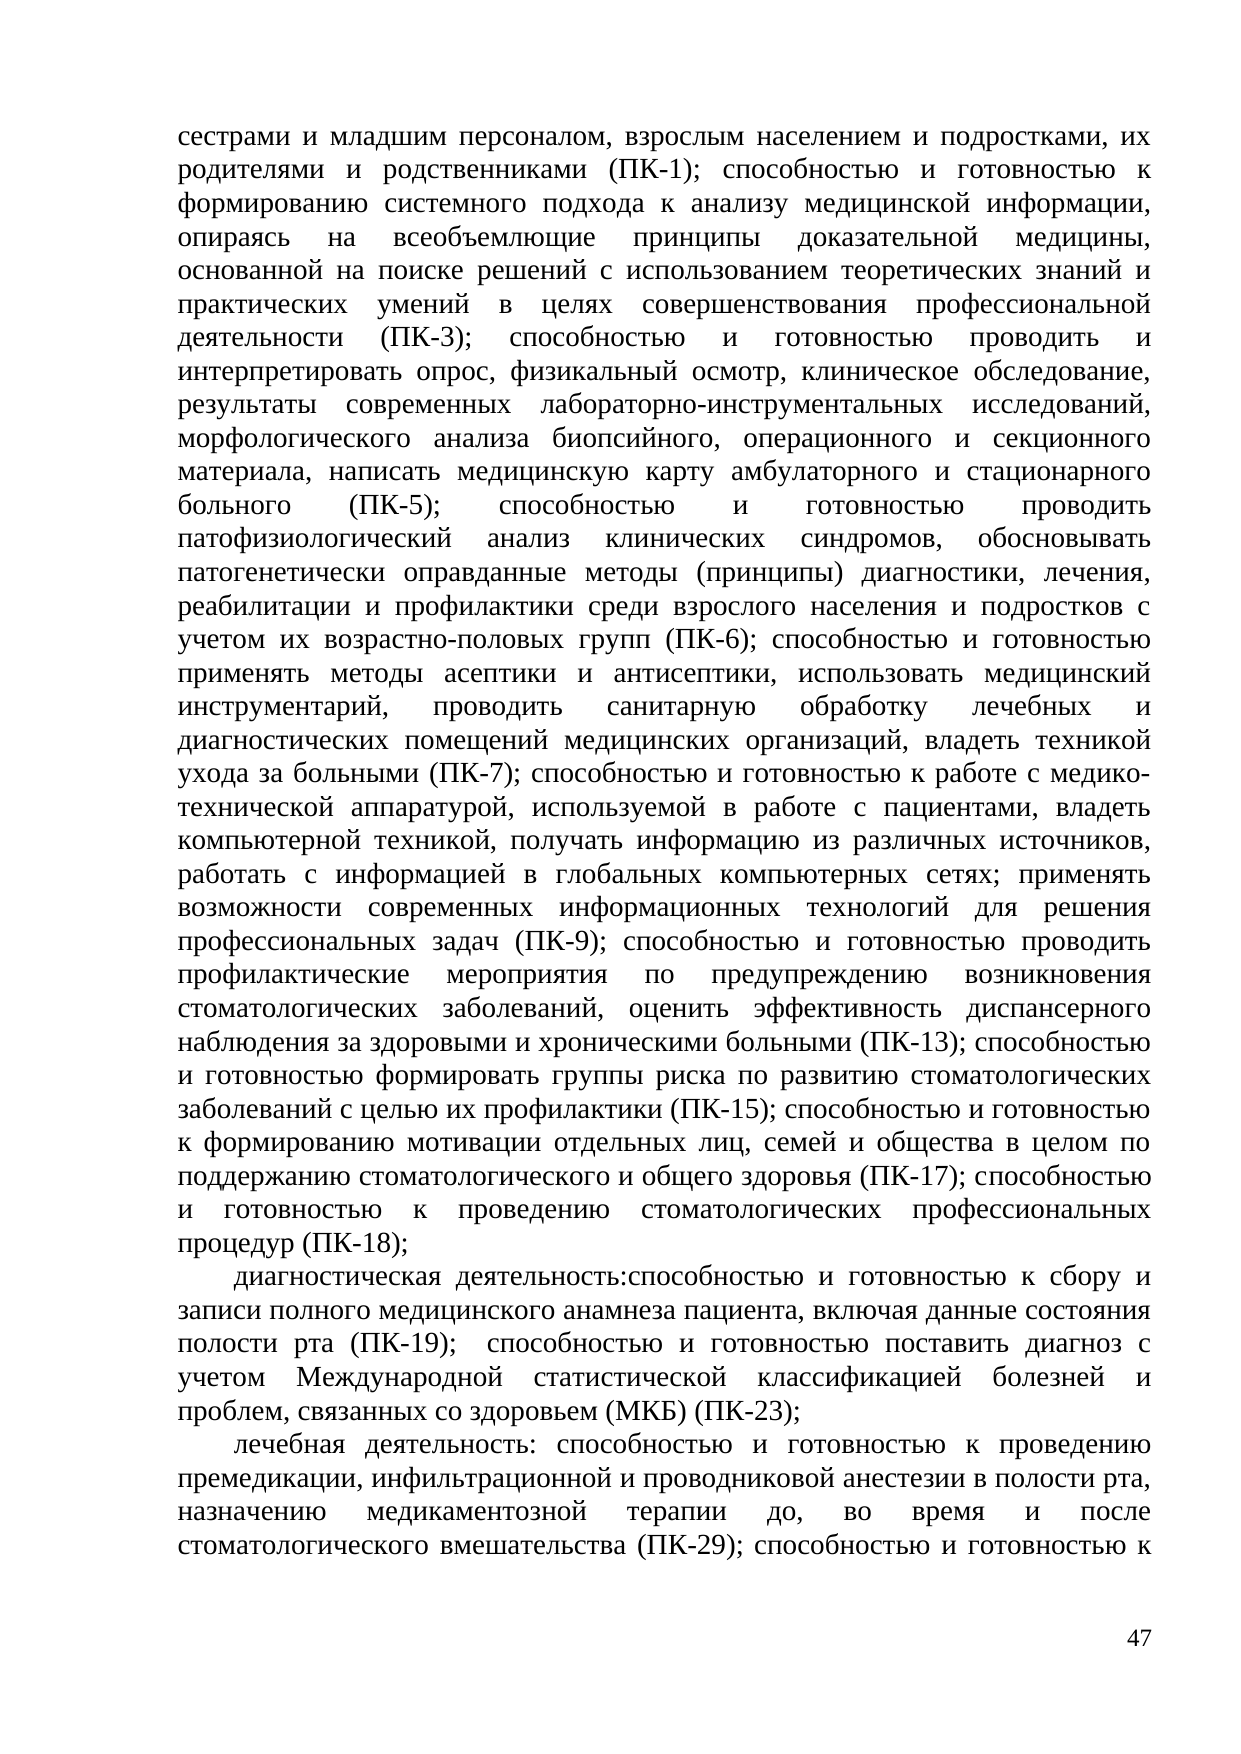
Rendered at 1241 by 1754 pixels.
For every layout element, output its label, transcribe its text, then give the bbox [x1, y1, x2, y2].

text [177, 1426, 1152, 1560]
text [177, 118, 1152, 1258]
text диагностическая деятельность:способностью и готовностью к сбору и записи полного медицинского анамнеза пациента, включая данные состояния полости рта (ПК-19); способностью и готовностью поставить диагноз с учетом Международной статистической классификацией болезней и проблем, связанных со здоровьем (МКБ) (ПК-23); [177, 1258, 1152, 1426]
